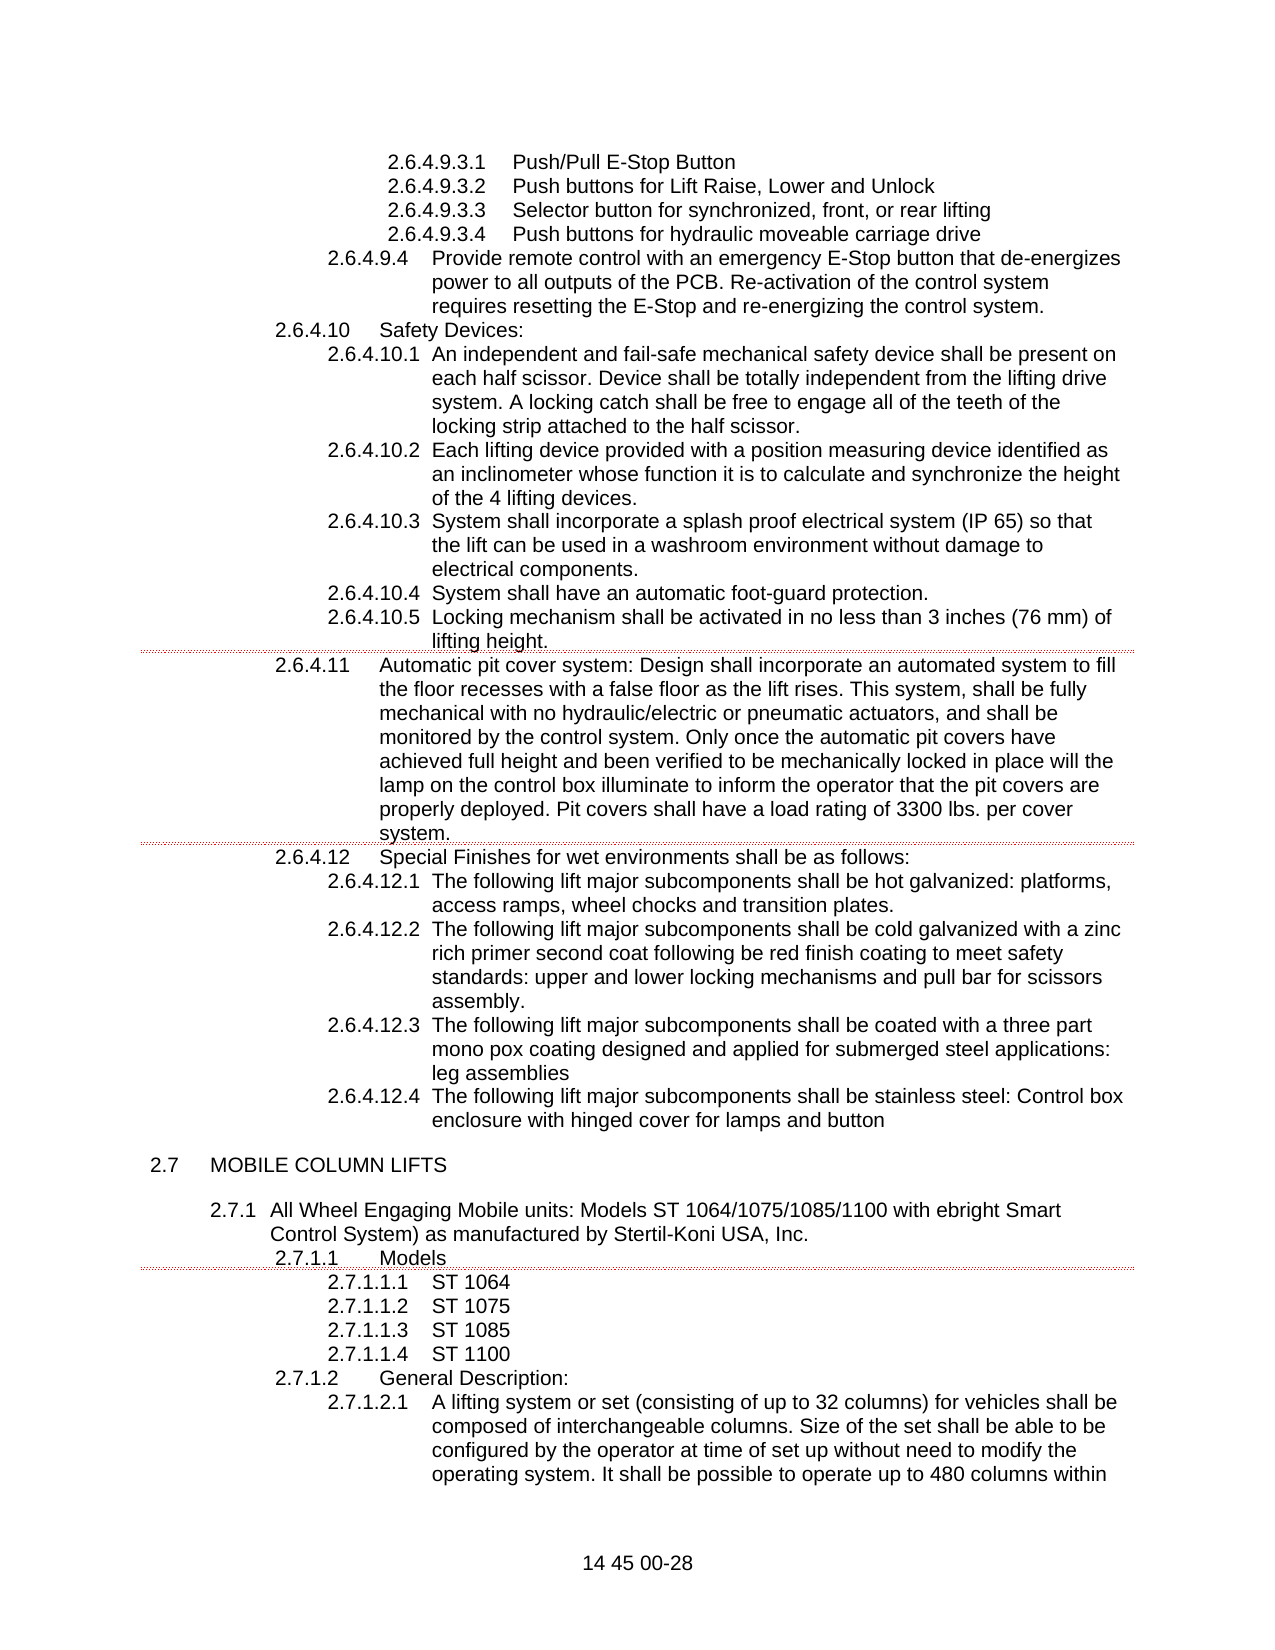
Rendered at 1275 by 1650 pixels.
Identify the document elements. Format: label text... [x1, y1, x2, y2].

list Provide remote control with an emergency E-Stop button that de-energizes power to all outputs of the PCB. Re-activation of the control system requires resetting the E-Stop and re-energizing the control system. [327, 246, 1125, 318]
list Models [275, 1246, 1125, 1270]
list System shall have an automatic foot-guard protection. [327, 581, 1125, 605]
list MOBILE COLUMN LIFTS [150, 1153, 1125, 1177]
list Safety Devices: [275, 318, 1125, 342]
list The following lift major subcomponents shall be cold galvanized with a zinc rich primer second coat following be red finish coating to meet safety standards: upper and lower locking mechanisms and pull bar for scissors assembly. [327, 917, 1125, 1012]
list Automatic pit cover system: Design shall incorporate an automated system to fill the floor recesses with a false floor as the lift rises. This system, shall be fully mechanical with no hydraulic/electric or pneumatic actuators, and shall be monitored by the control system. Only once the automatic pit covers have achieved full height and been verified to be mechanically locked in place will the lamp on the control box illuminate to inform the operator that the pit covers are properly deployed. Pit covers shall have a load rating of 3300 lbs. per cover system. [275, 653, 1125, 845]
list The following lift major subcomponents shall be coated with a three part mono pox coating designed and applied for submerged steel applications: leg assemblies [327, 1012, 1125, 1084]
list The following lift major subcomponents shall be stainless steel: Control box enclosure with hinged cover for lamps and button [327, 1084, 1125, 1132]
list Push/Pull E-Stop Button [387, 150, 1125, 174]
list Push buttons for Lift Raise, Lower and Unlock [387, 174, 1125, 198]
list Push buttons for hydraulic moveable carriage drive [387, 222, 1125, 246]
list ST 1085 [327, 1318, 1125, 1342]
list General Description: [275, 1366, 1125, 1389]
list An independent and fail-safe mechanical safety device shall be present on each half scissor. Device shall be totally independent from the lifting drive system. A locking catch shall be free to engage all of the teeth of the locking strip attached to the half scissor. [327, 342, 1125, 437]
list Each lifting device provided with a position measuring device identified as an inclinometer whose function it is to calculate and synchronize the height of the 4 lifting devices. [327, 437, 1125, 509]
list ST 1075 [327, 1294, 1125, 1318]
list Locking mechanism shall be activated in no less than 3 inches (76 mm) of lifting height. [327, 605, 1125, 653]
list All Wheel Engaging Mobile units: Models ST 1064/1075/1085/1100 with ebright Smart Control System) as manufactured by Stertil-Koni USA, Inc. [210, 1198, 1125, 1246]
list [327, 1389, 1125, 1485]
list System shall incorporate a splash proof electrical system (IP 65) so that the lift can be used in a washroom environment without damage to electrical components. [327, 509, 1125, 581]
list Special Finishes for wet environments shall be as follows: [275, 845, 1125, 869]
list ST 1100 [327, 1342, 1125, 1366]
list Selector button for synchronized, front, or rear lifting [387, 198, 1125, 222]
list The following lift major subcomponents shall be hot galvanized: platforms, access ramps, wheel chocks and transition plates. [327, 869, 1125, 917]
list ST 1064 [327, 1270, 1125, 1294]
